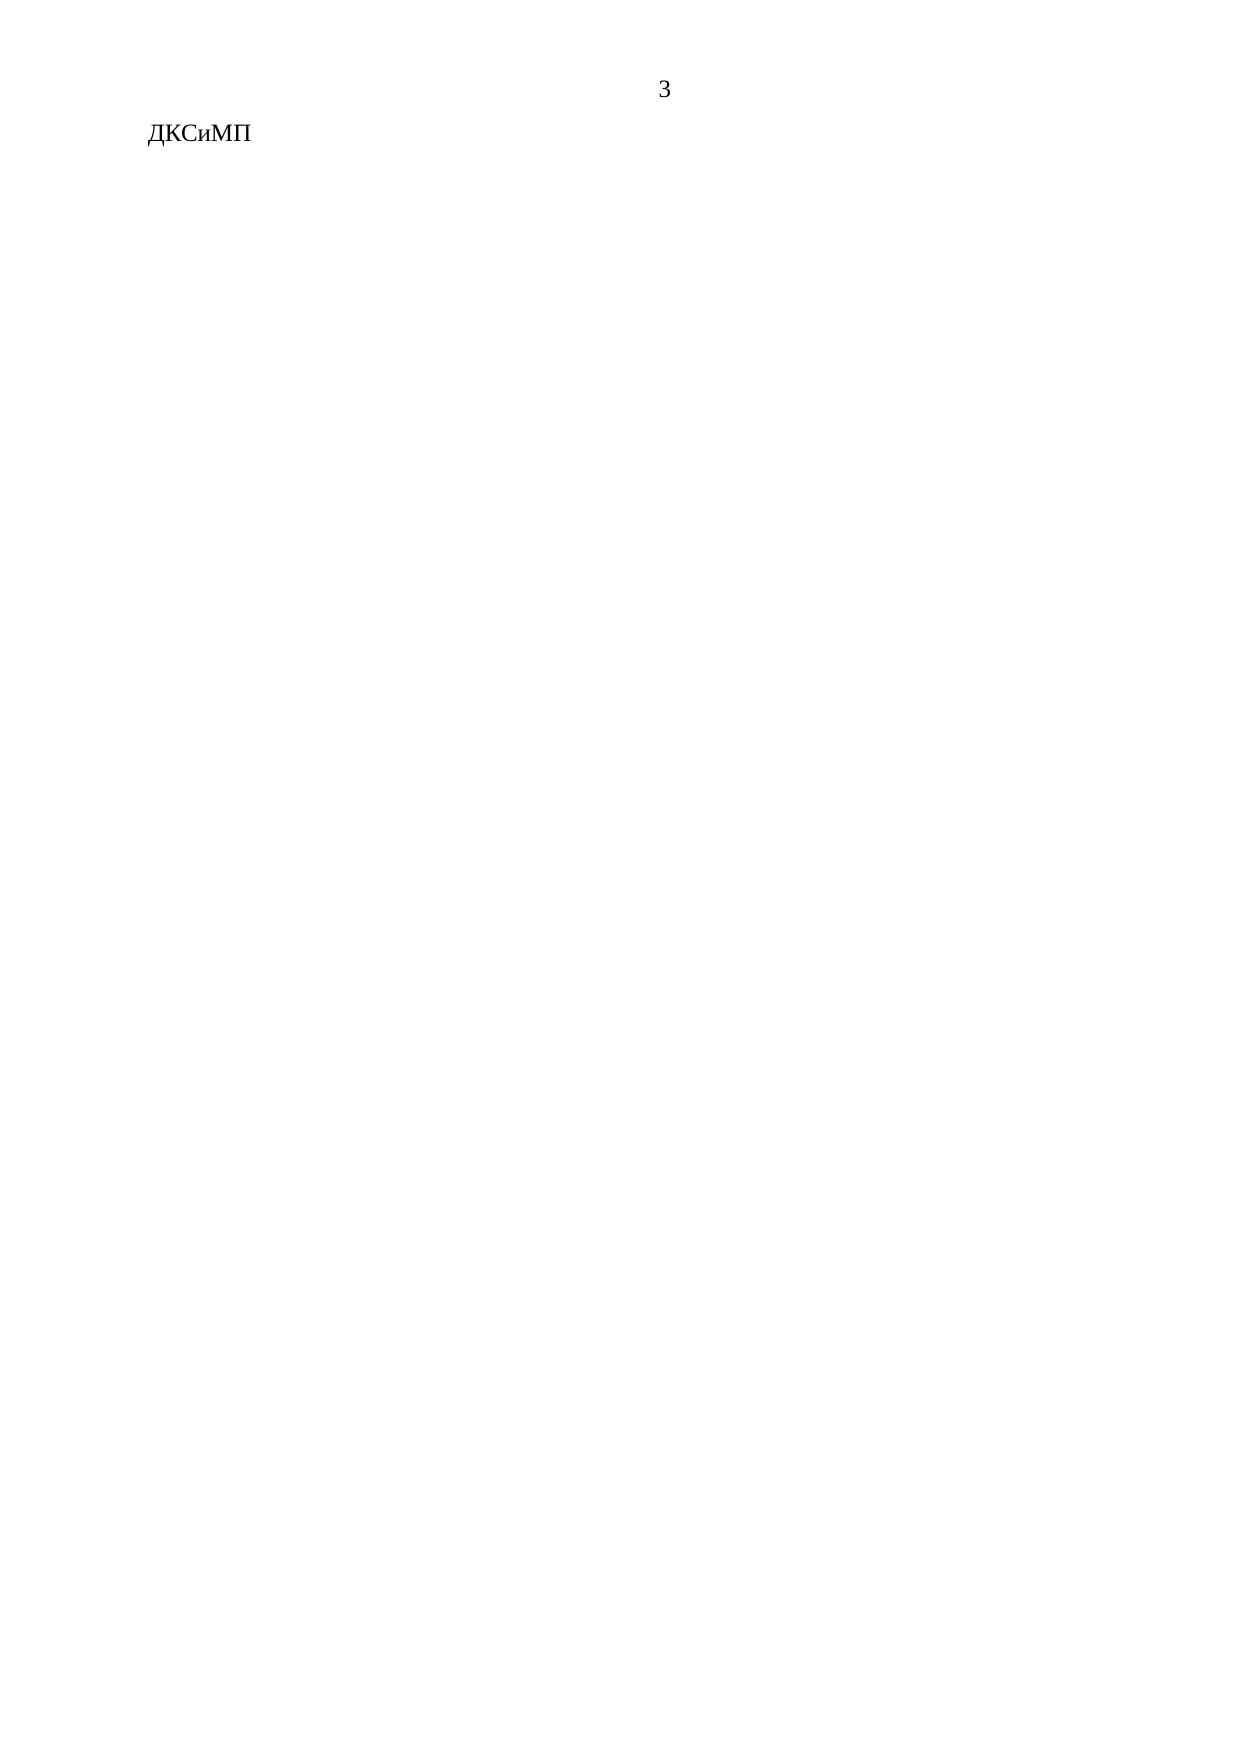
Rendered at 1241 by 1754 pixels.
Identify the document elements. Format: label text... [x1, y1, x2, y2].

text ДКСиМП [148, 118, 1181, 147]
